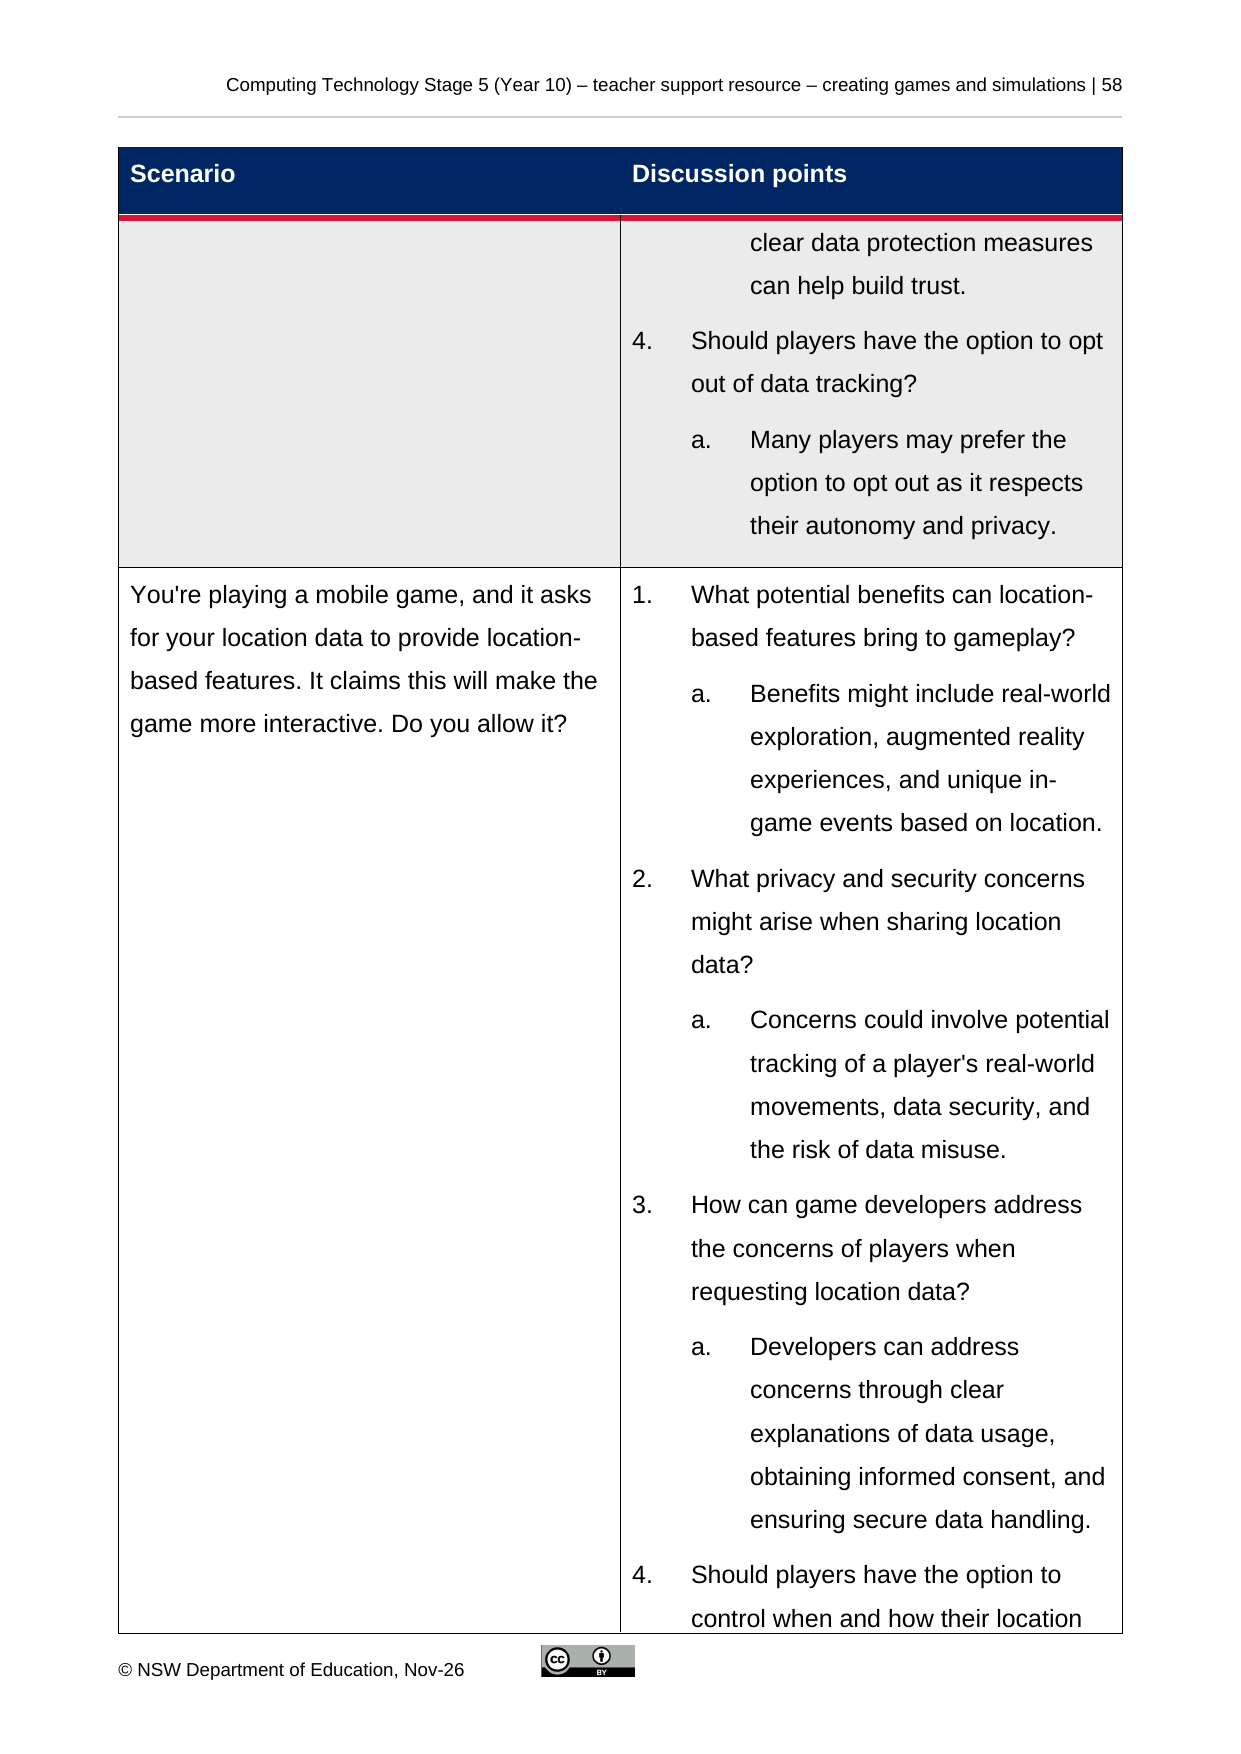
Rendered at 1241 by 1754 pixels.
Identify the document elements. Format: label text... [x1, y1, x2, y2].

table_header Discussion points [621, 147, 1122, 214]
table_header Scenario [119, 147, 621, 214]
picture [541, 1645, 635, 1677]
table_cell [621, 568, 1122, 1632]
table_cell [621, 221, 1122, 567]
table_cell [119, 568, 620, 1632]
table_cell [119, 221, 620, 567]
